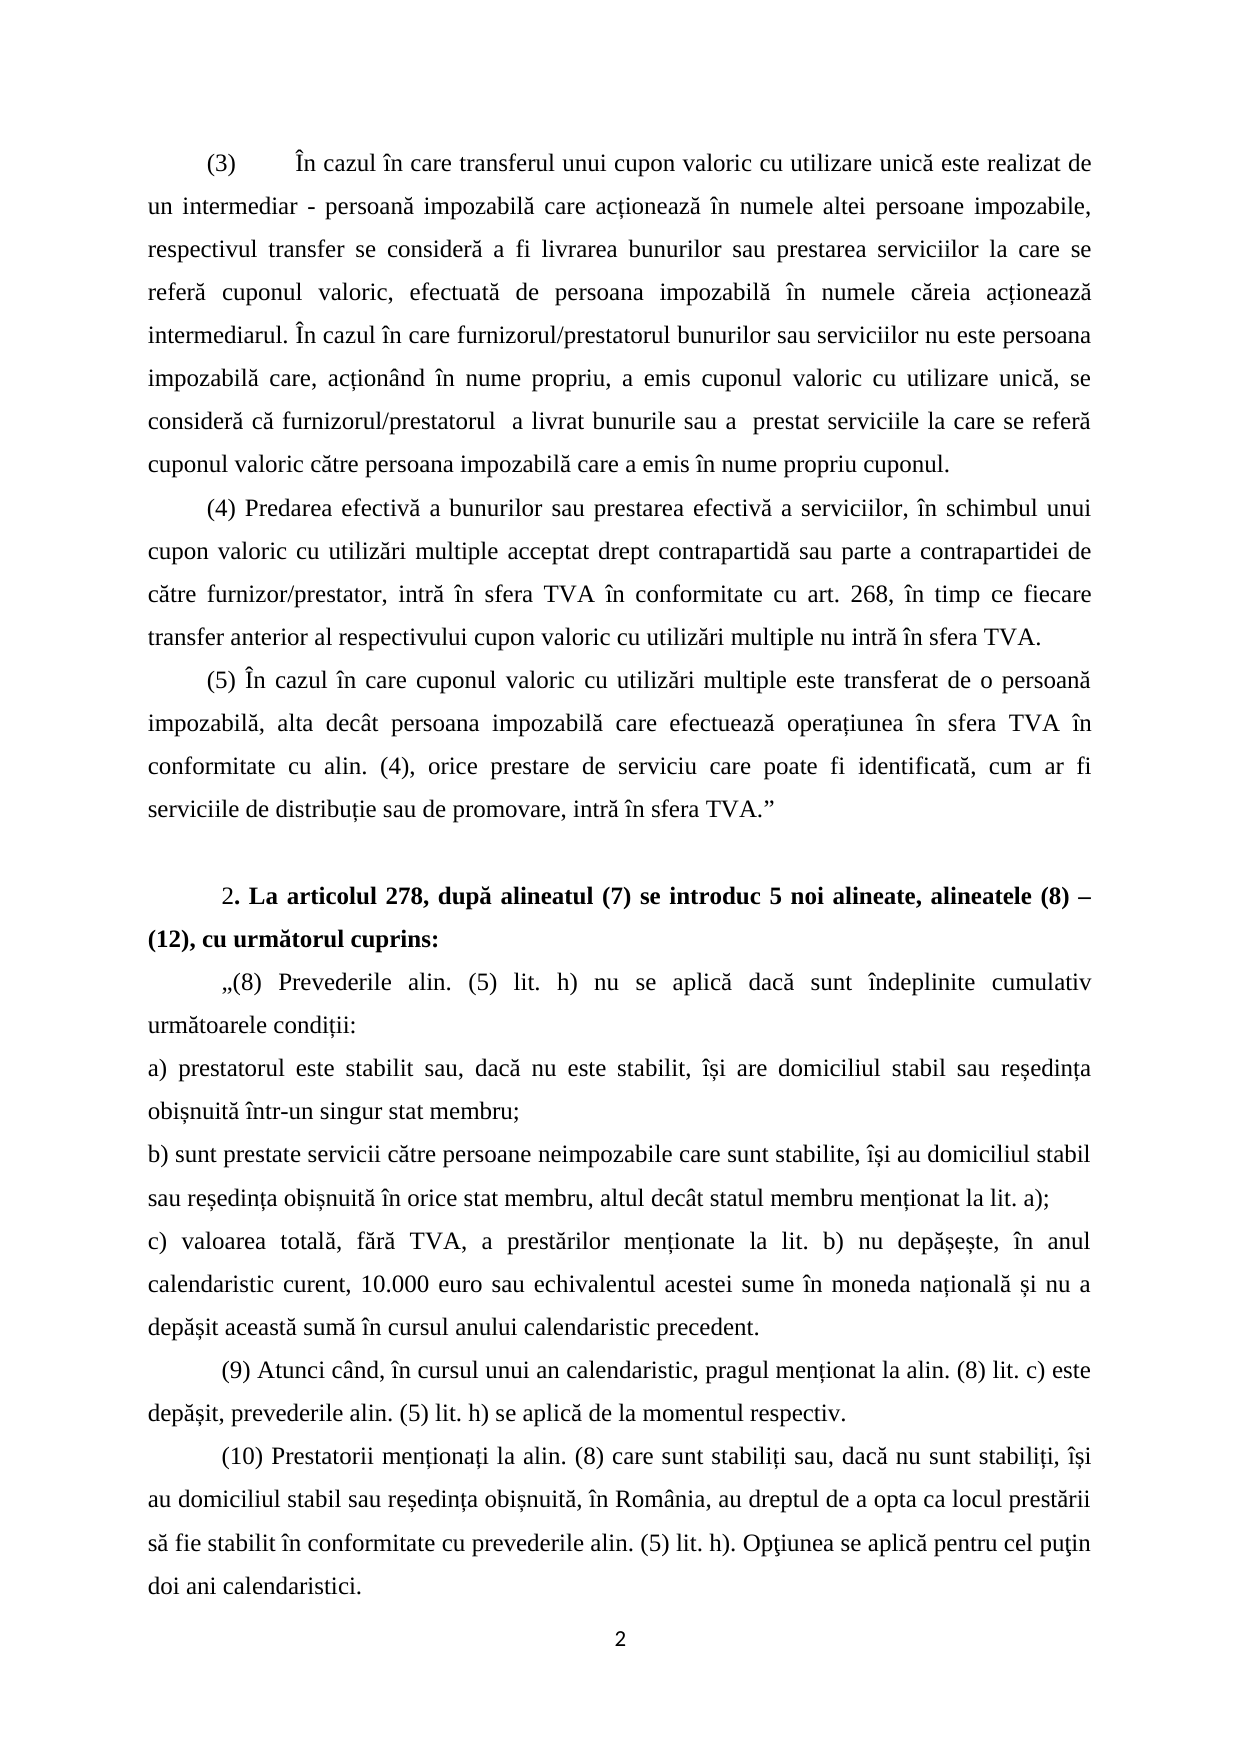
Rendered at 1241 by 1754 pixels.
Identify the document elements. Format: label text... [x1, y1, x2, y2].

text 2. La articolul 278, după alineatul (7) se introduc 5 noi alineate, alineatele (8) – (12), cu următorul cuprins: [148, 881, 1093, 953]
text (9) Atunci când, în cursul unui an calendaristic, pragul menționat la alin. (8) lit. c) este depășit, prevederile alin. (5) lit. h) se aplică de la momentul respectiv. [148, 1355, 1093, 1427]
text b) sunt prestate servicii către persoane neimpozabile care sunt stabilite, își au domiciliul stabil sau reședința obișnuită în orice stat membru, altul decât statul membru menționat la lit. a); [148, 1139, 1093, 1211]
text „(8) Prevederile alin. (5) lit. h) nu se aplică dacă sunt îndeplinite cumulativ următoarele condiții: [148, 967, 1093, 1039]
text a) prestatorul este stabilit sau, dacă nu este stabilit, își are domiciliul stabil sau reședința obișnuită într-un singur stat membru; [148, 1053, 1093, 1125]
text (10) Prestatorii menționați la alin. (8) care sunt stabiliți sau, dacă nu sunt stabiliți, își au domiciliul stabil sau reședința obișnuită, în România, au dreptul de a opta ca locul prestării să fie stabilit în conformitate cu prevederile alin. (5) lit. h). Opţiunea se aplică pentru cel puţin doi ani calendaristici. [148, 1441, 1093, 1599]
text (5) În cazul în care cuponul valoric cu utilizări multiple este transferat de o persoană impozabilă, alta decât persoana impozabilă care efectuează operațiunea în sfera TVA în conformitate cu alin. (4), orice prestare de serviciu care poate fi identificată, cum ar fi serviciile de distribuție sau de promovare, intră în sfera TVA.” [148, 665, 1093, 823]
text (4) Predarea efectivă a bunurilor sau prestarea efectivă a serviciilor, în schimbul unui cupon valoric cu utilizări multiple acceptat drept contrapartidă sau parte a contrapartidei de către furnizor/prestator, intră în sfera TVA în conformitate cu art. 268, în timp ce fiecare transfer anterior al respectivului cupon valoric cu utilizări multiple nu intră în sfera TVA. [148, 493, 1093, 651]
list În cazul în care transferul unui cupon valoric cu utilizare unică este realizat de un intermediar - persoană impozabilă care acționează în numele altei persoane impozabile, respectivul transfer se consideră a fi livrarea bunurilor sau prestarea serviciilor la care se referă cuponul valoric, efectuată de persoana impozabilă în numele căreia acționează intermediarul. În cazul în care furnizorul/prestatorul bunurilor sau serviciilor nu este persoana impozabilă care, acționând în nume propriu, a emis cuponul valoric cu utilizare unică, se consideră că furnizorul/prestatorul a livrat bunurile sau a prestat serviciile la care se referă cuponul valoric către persoana impozabilă care a emis în nume propriu cuponul. [148, 148, 1093, 478]
text c) valoarea totală, fără TVA, a prestărilor menționate la lit. b) nu depășește, în anul calendaristic curent, 10.000 euro sau echivalentul acestei sume în moneda națională și nu a depășit această sumă în cursul anului calendaristic precedent. [148, 1226, 1093, 1341]
